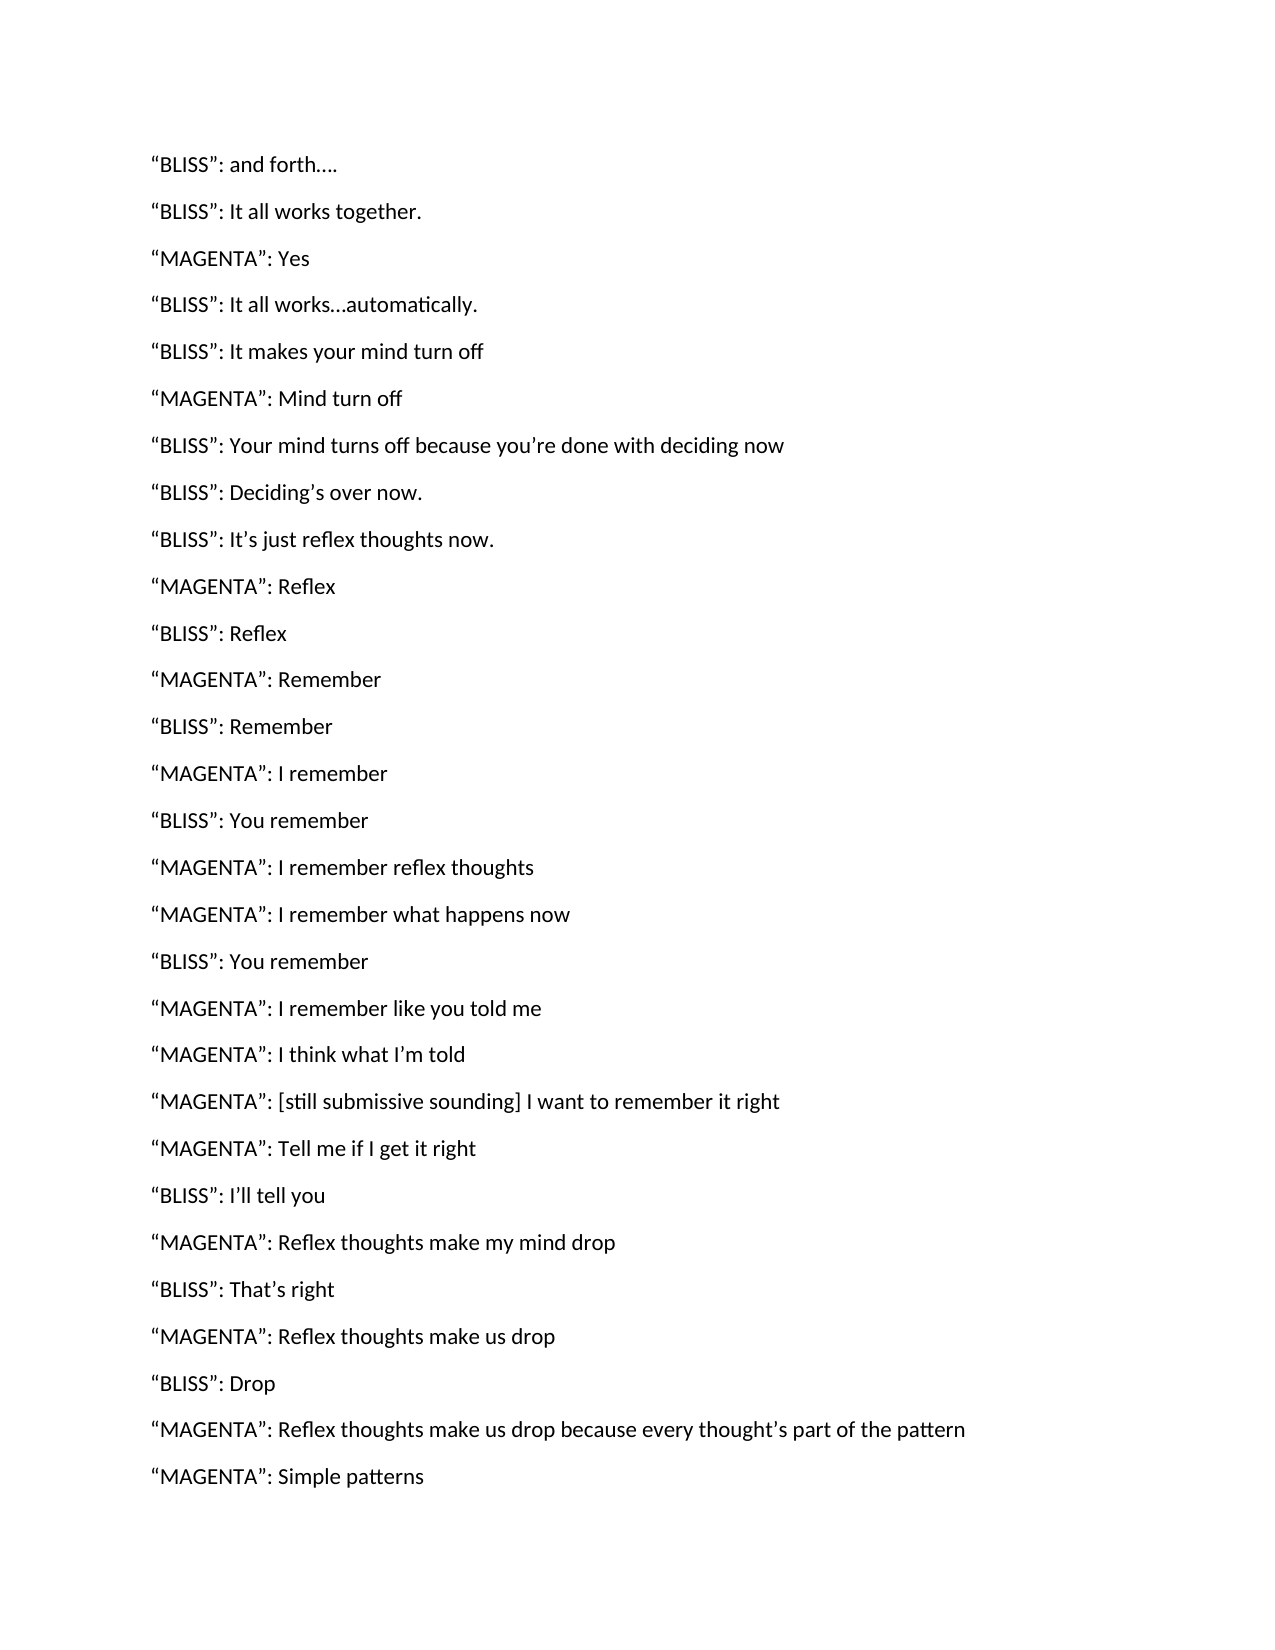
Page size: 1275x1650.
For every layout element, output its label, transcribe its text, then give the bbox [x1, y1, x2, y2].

text “MAGENTA”: [still submissive sounding] I want to remember it right [150, 1087, 1125, 1116]
text “MAGENTA”: Remember [150, 666, 1125, 694]
text “MAGENTA”: Mind turn off [150, 384, 1125, 412]
text “MAGENTA”: Reflex thoughts make us drop because every thought’s part of the pattern [150, 1416, 1125, 1444]
text “BLISS”: It’s just reflex thoughts now. [150, 525, 1125, 553]
text “BLISS”: It all works together. [150, 197, 1125, 225]
text “BLISS”: That’s right [150, 1275, 1125, 1303]
text “MAGENTA”: Yes [150, 244, 1125, 272]
text “BLISS”: I’ll tell you [150, 1181, 1125, 1209]
text “MAGENTA”: I remember [150, 759, 1125, 787]
text “MAGENTA”: Reflex thoughts make my mind drop [150, 1228, 1125, 1256]
text “MAGENTA”: Tell me if I get it right [150, 1134, 1125, 1162]
text “BLISS”: Drop [150, 1369, 1125, 1397]
text “MAGENTA”: I think what I’m told [150, 1041, 1125, 1069]
text “BLISS”: You remember [150, 947, 1125, 975]
text “MAGENTA”: I remember like you told me [150, 994, 1125, 1022]
text “BLISS”: Reflex [150, 619, 1125, 647]
text “BLISS”: It all works…automatically. [150, 291, 1125, 319]
text “MAGENTA”: I remember what happens now [150, 900, 1125, 928]
text “MAGENTA”: I remember reflex thoughts [150, 853, 1125, 881]
text “BLISS”: It makes your mind turn off [150, 337, 1125, 366]
text “BLISS”: You remember [150, 806, 1125, 834]
text “BLISS”: and forth…. [150, 150, 1125, 178]
text “BLISS”: Deciding’s over now. [150, 478, 1125, 506]
text “BLISS”: Your mind turns off because you’re done with deciding now [150, 431, 1125, 459]
text “MAGENTA”: Simple patterns [150, 1462, 1125, 1491]
text “MAGENTA”: Reflex thoughts make us drop [150, 1322, 1125, 1350]
text “BLISS”: Remember [150, 712, 1125, 741]
text “MAGENTA”: Reflex [150, 572, 1125, 600]
